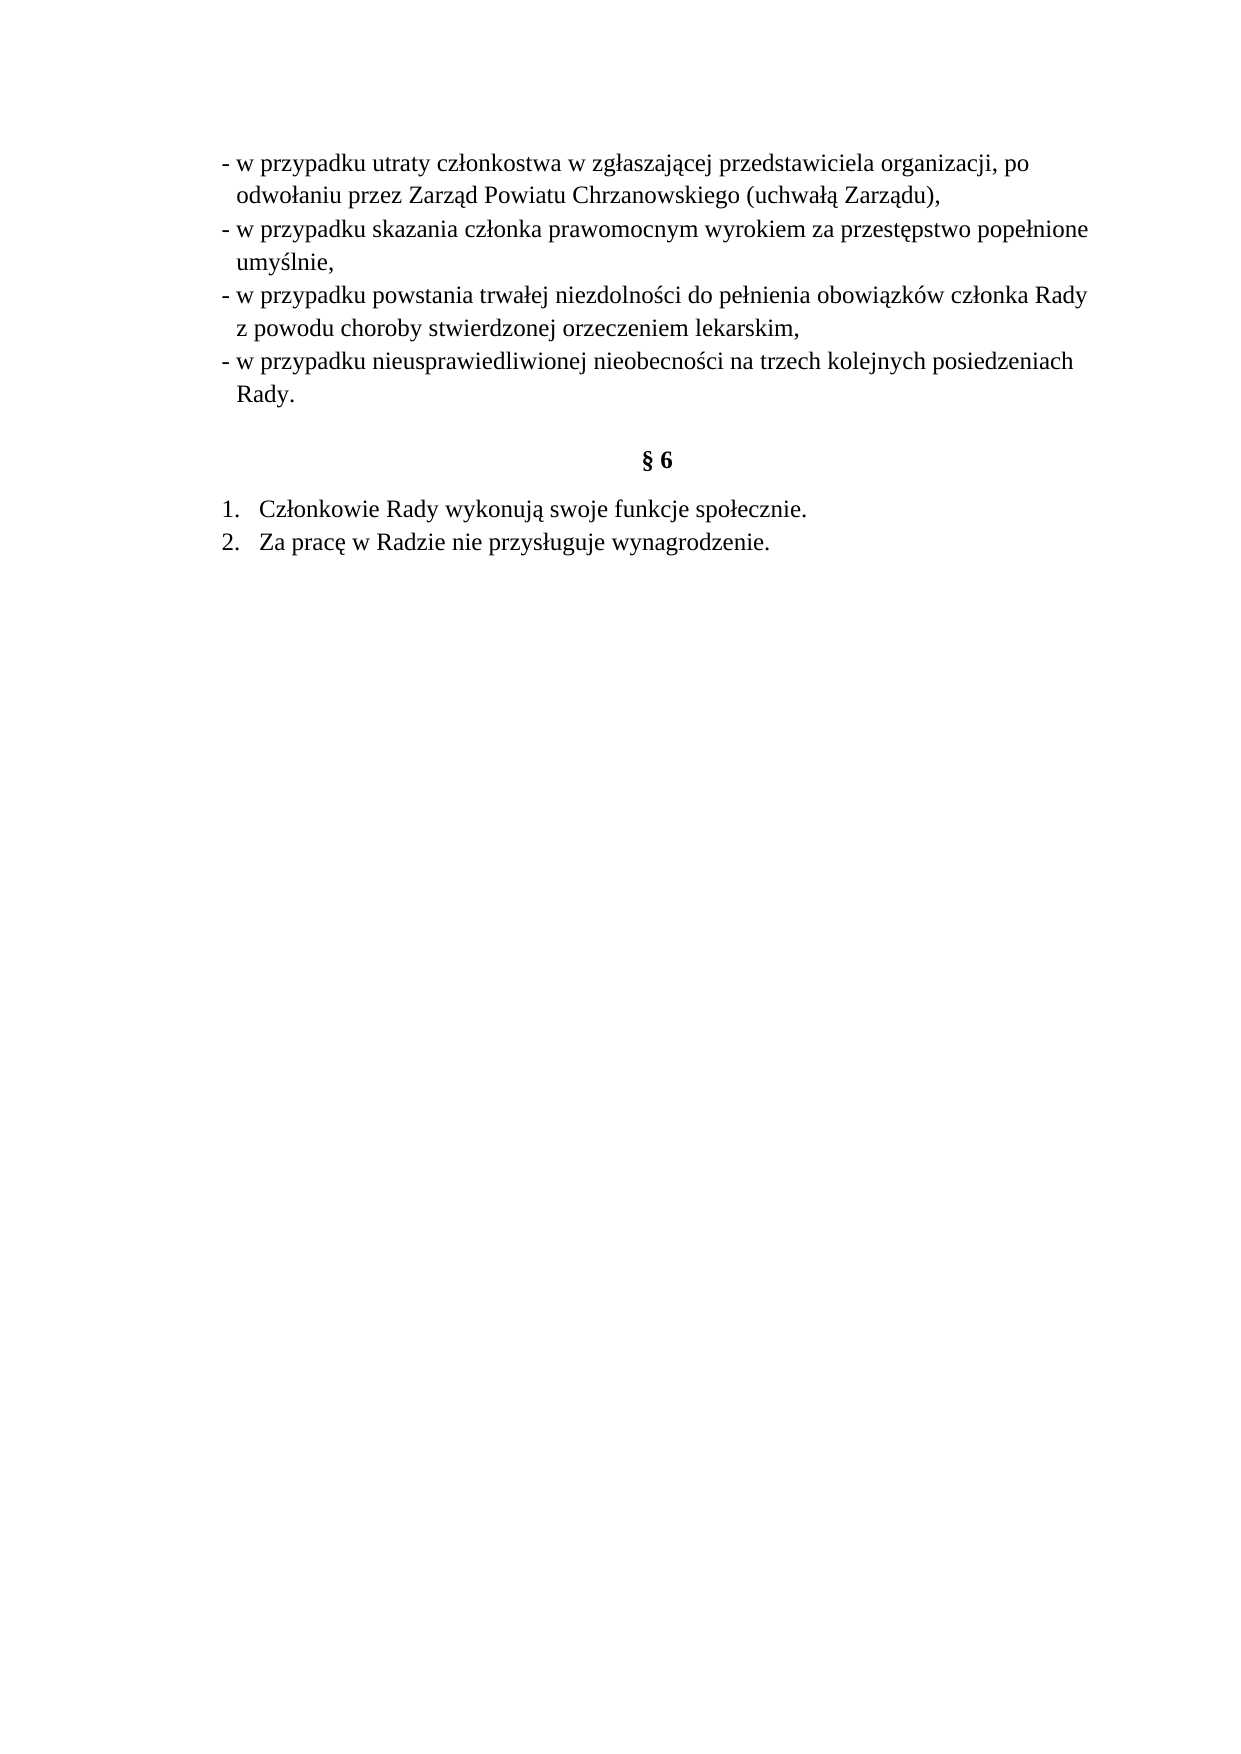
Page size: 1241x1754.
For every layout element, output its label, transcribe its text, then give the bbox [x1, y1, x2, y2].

text - w przypadku powstania trwałej niezdolności do pełnienia obowiązków członka Rady z powodu choroby stwierdzonej orzeczeniem lekarskim, [221, 280, 1093, 341]
text - w przypadku utraty członkostwa w zgłaszającej przedstawiciela organizacji, po odwołaniu przez Zarząd Powiatu Chrzanowskiego (uchwałą Zarządu), [221, 148, 1093, 209]
text - w przypadku skazania członka prawomocnym wyrokiem za przestępstwo popełnione umyślnie, [221, 214, 1093, 275]
text - w przypadku nieusprawiedliwionej nieobecności na trzech kolejnych posiedzeniach Rady. [221, 346, 1093, 407]
list Członkowie Rady wykonują swoje funkcje społecznie. [221, 494, 1093, 523]
text § 6 [221, 445, 1093, 473]
list Za pracę w Radzie nie przysługuje wynagrodzenie. [221, 527, 1093, 556]
